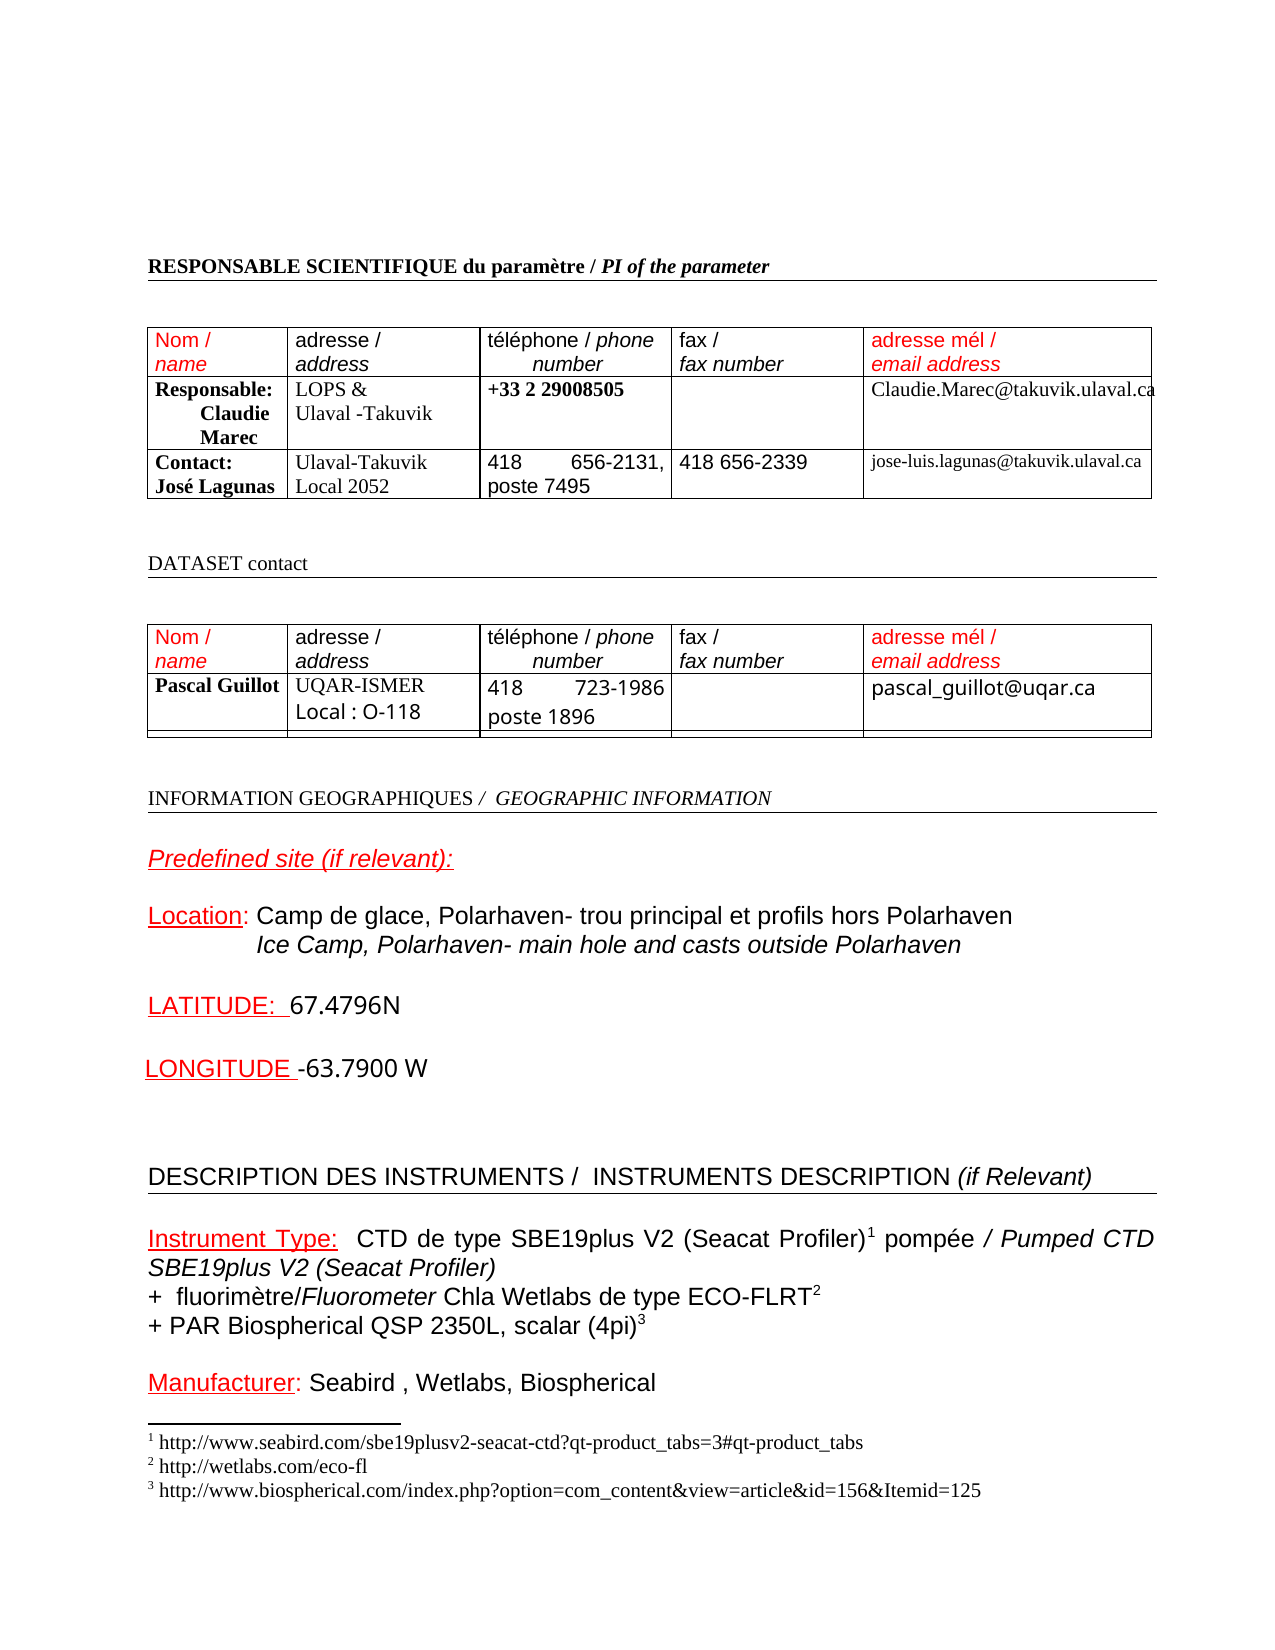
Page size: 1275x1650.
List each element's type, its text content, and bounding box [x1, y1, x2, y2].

subtitle DATASET contact [148, 551, 1157, 577]
text + fluorimètre/Fluorometer Chla Wetlabs de type ECO-FLRT [148, 1282, 1152, 1311]
text Manufacturer: Seabird , Wetlabs, Biospherical [148, 1368, 1157, 1397]
text Location: Camp de glace, Polarhaven- trou principal et profils hors Polarhaven [148, 901, 1157, 930]
subtitle INFORMATION GEOGRAPHIQUES / GEOGRAPHIC INFORMATION [148, 786, 1157, 812]
subtitle DESCRIPTION DES INSTRUMENTS / INSTRUMENTS DESCRIPTION (if Relevant) [148, 1162, 1157, 1193]
text Predefined site (if relevant): [148, 844, 1157, 872]
text LONGITUDE -63.7900 W [144, 1050, 1157, 1084]
subtitle RESPONSABLE SCIENTIFIQUE du paramètre / PI of the parameter [148, 254, 1157, 280]
text Instrument Type: CTD de type SBE19plus V2 (Seacat Profiler) pompée / Pumped CTD SBE19plus V2 (Seacat Profiler) [148, 1224, 1157, 1282]
text + PAR Biospherical QSP 2350L, scalar (4pi) [148, 1311, 1152, 1339]
text LATITUDE: 67.4796N [148, 987, 1157, 1022]
text Ice Camp, Polarhaven- main hole and casts outside Polarhaven [221, 930, 1157, 959]
